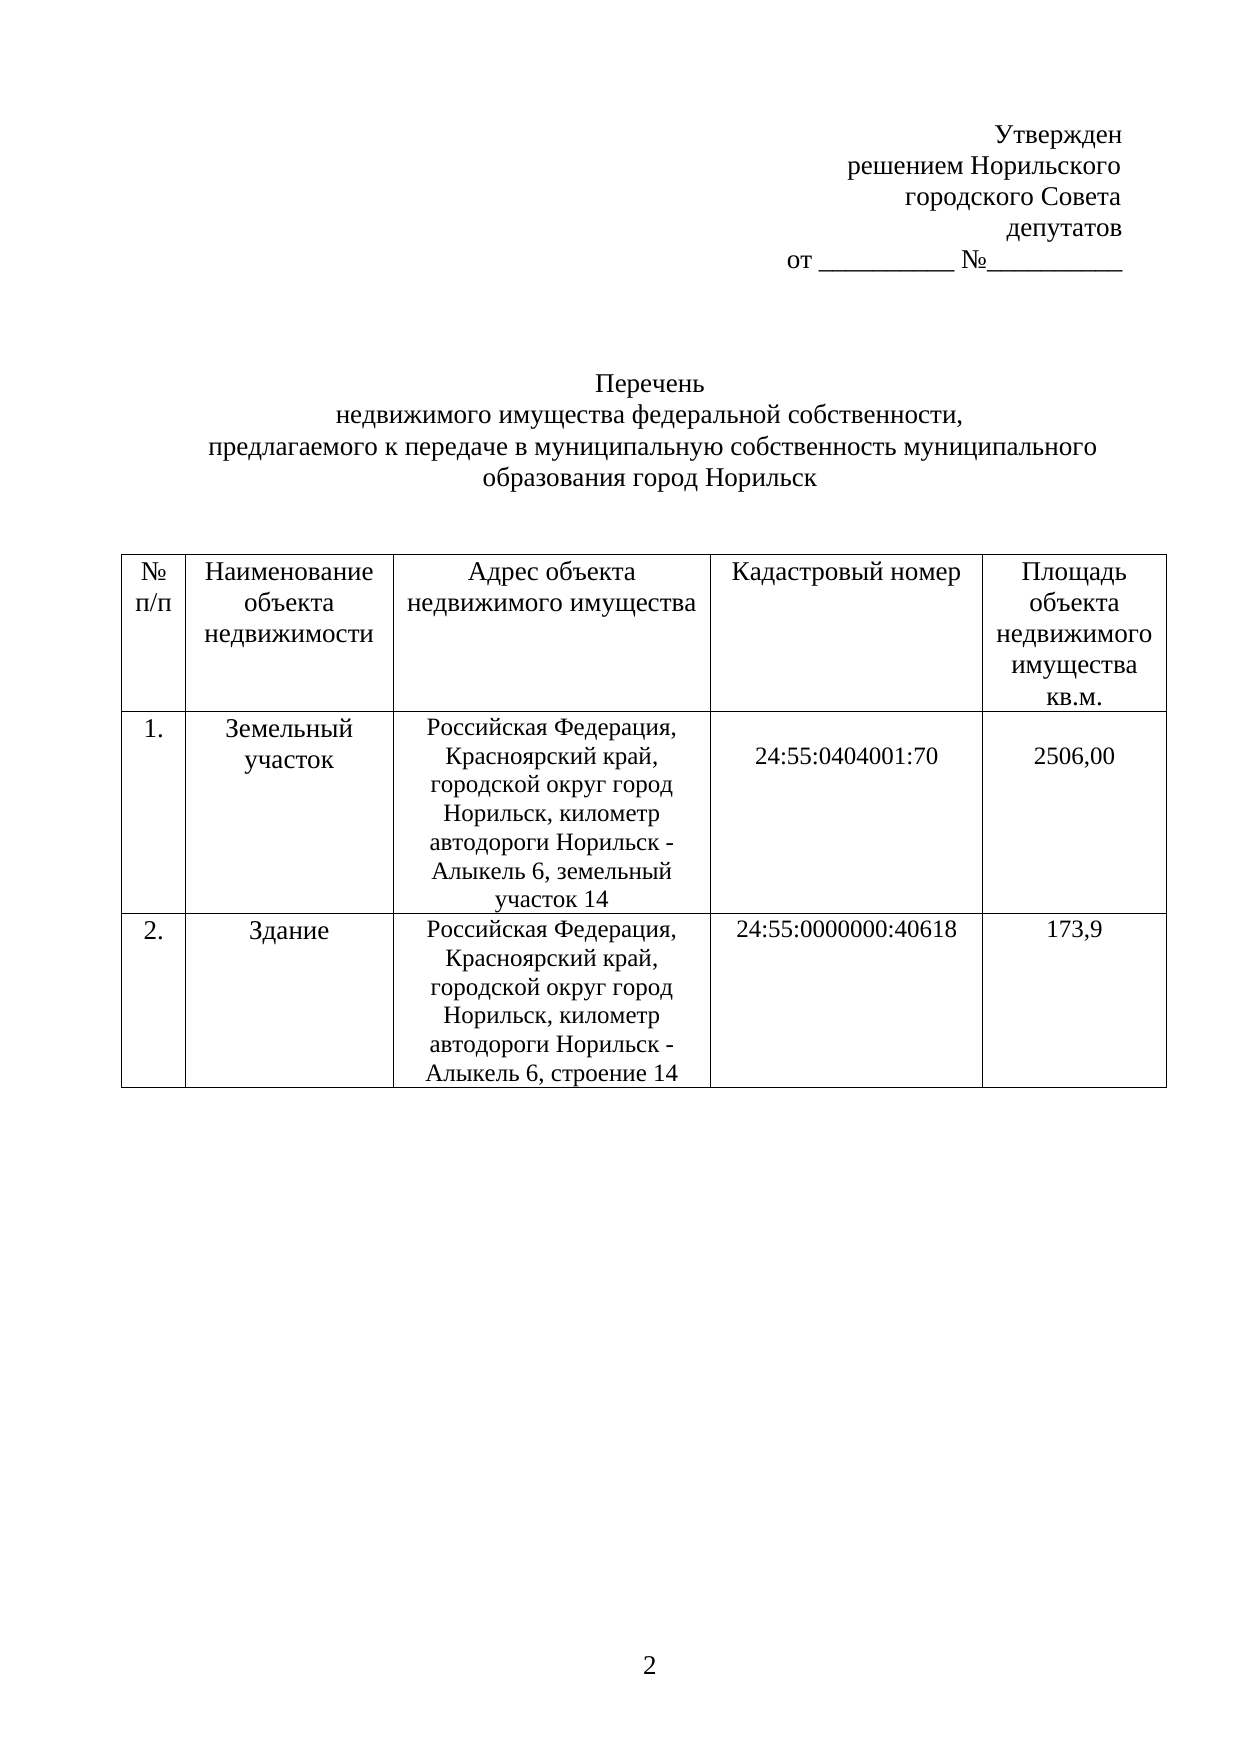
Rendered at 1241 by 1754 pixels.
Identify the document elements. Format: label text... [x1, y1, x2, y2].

text Утвержден [177, 118, 1122, 149]
table_cell 24:55:0404001:70 [711, 712, 982, 913]
text городского Совета депутатов [177, 180, 1122, 243]
text недвижимого имущества федеральной собственности, [177, 398, 1122, 429]
text решением Норильского [177, 149, 1122, 180]
table_header Адрес объекта недвижимого имущества [394, 555, 710, 711]
table_header Кадастровый номер [711, 555, 982, 711]
table_cell 173,9 [983, 914, 1166, 1087]
table_header № п/п [122, 555, 185, 711]
table_cell 1. [122, 712, 185, 913]
table_header Наименование объекта недвижимости [186, 555, 393, 711]
table_cell Российская Федерация, Красноярский край, городской округ город Норильск, километр автодороги Норильск - Алыкель 6, земельный участок 14 [394, 712, 710, 913]
table_cell Российская Федерация, Красноярский край, городской округ город Норильск, километр автодороги Норильск - Алыкель 6, строение 14 [394, 914, 710, 1087]
table_cell Земельный участок [186, 712, 393, 913]
table_cell Здание [186, 914, 393, 1087]
table_cell 2506,00 [983, 712, 1166, 913]
text Перечень [177, 367, 1122, 398]
table_cell 24:55:0000000:40618 [711, 914, 982, 1087]
table_header Площадь объекта недвижимого имущества кв.м. [983, 555, 1166, 711]
text предлагаемого к передаче в муниципальную собственность муниципального образования город Норильск [177, 429, 1122, 492]
text от __________ №__________ [177, 243, 1122, 274]
table_cell 2. [122, 914, 185, 1087]
